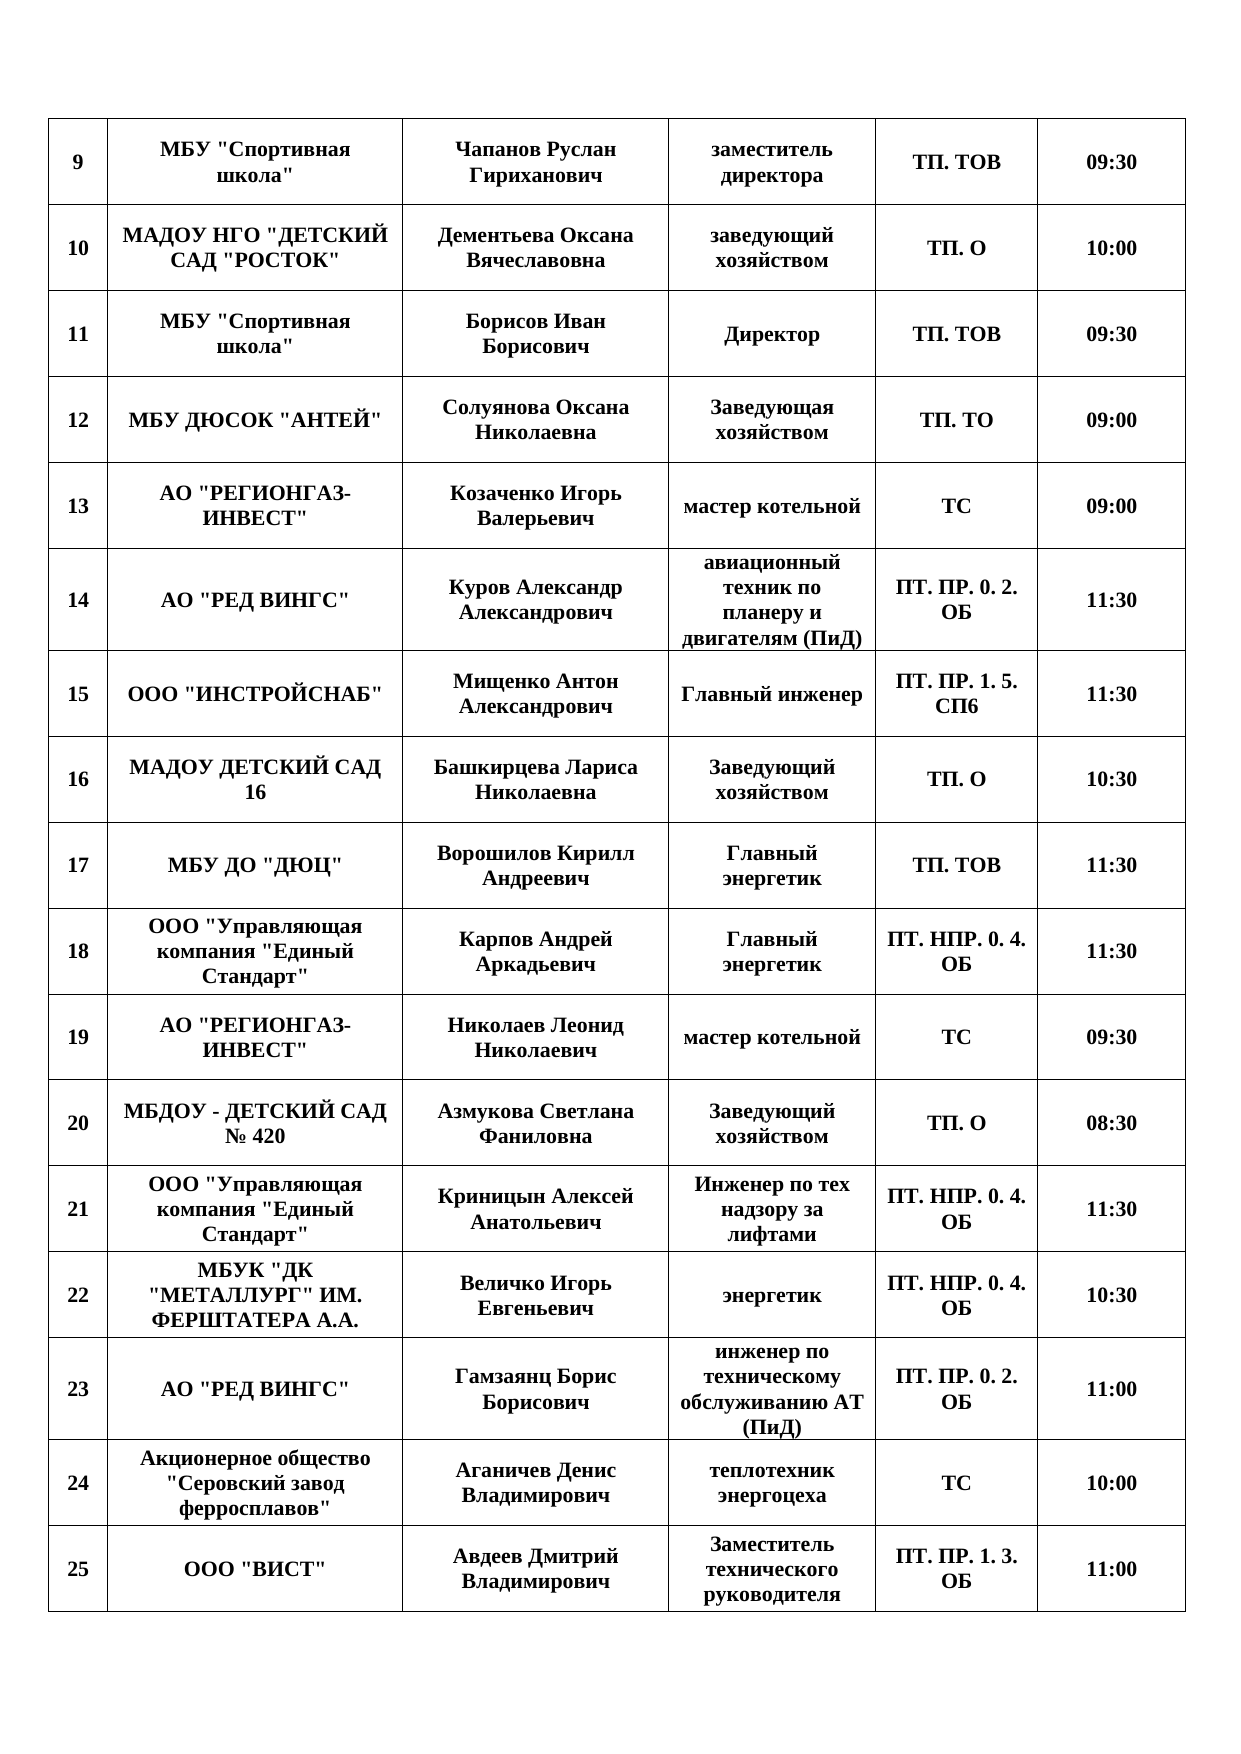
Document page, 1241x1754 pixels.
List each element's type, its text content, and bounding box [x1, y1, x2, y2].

table_cell 12 [49, 377, 107, 462]
table_cell ТП. ТОВ [876, 823, 1037, 907]
table_cell Заместитель технического руководителя [669, 1526, 875, 1611]
table_cell 11:30 [1038, 823, 1185, 907]
table_cell ПТ. НПР. 0. 4. ОБ [876, 909, 1037, 993]
table_cell Ворошилов Кирилл Андреевич [403, 823, 668, 907]
table_cell инженер по техническому обслуживанию АТ (ПиД) [669, 1338, 875, 1439]
table_cell ТП. О [876, 205, 1037, 290]
table_cell 23 [49, 1338, 107, 1439]
table_cell 25 [49, 1526, 107, 1611]
table_cell ООО "ВИСТ" [108, 1526, 402, 1611]
table_cell ТС [876, 1440, 1037, 1525]
table_cell 24 [49, 1440, 107, 1525]
table_cell ТП. О [876, 737, 1037, 822]
table_cell 09:00 [1038, 377, 1185, 462]
table_cell теплотехник энергоцеха [669, 1440, 875, 1525]
table_cell АО "РЕГИОНГАЗ-ИНВЕСТ" [108, 995, 402, 1079]
table_cell ПТ. НПР. 0. 4. ОБ [876, 1166, 1037, 1251]
table_cell 19 [49, 995, 107, 1079]
table_cell МБУ "Спортивная школа" [108, 119, 402, 204]
table_cell 15 [49, 651, 107, 736]
table_cell 09:30 [1038, 119, 1185, 204]
table_cell ТП. ТОВ [876, 119, 1037, 204]
table_cell Куров Александр Александрович [403, 549, 668, 650]
table_cell ТП. О [876, 1080, 1037, 1165]
table_cell АО "РЕД ВИНГС" [108, 1338, 402, 1439]
table_cell МБУ "Спортивная школа" [108, 291, 402, 376]
table_cell Заведующий хозяйством [669, 1080, 875, 1165]
table_cell 08:30 [1038, 1080, 1185, 1165]
table_cell 11:30 [1038, 909, 1185, 993]
table_cell ТС [876, 463, 1037, 548]
table_cell 10 [49, 205, 107, 290]
table_cell МБУ ДО "ДЮЦ" [108, 823, 402, 907]
table_cell ПТ. ПР. 1. 5. СП6 [876, 651, 1037, 736]
table_cell Директор [669, 291, 875, 376]
table_cell Гамзаянц Борис Борисович [403, 1338, 668, 1439]
table_cell ООО "ИНСТРОЙСНАБ" [108, 651, 402, 736]
table_cell ТП. ТО [876, 377, 1037, 462]
table_cell ТП. ТОВ [876, 291, 1037, 376]
table_cell АО "РЕД ВИНГС" [108, 549, 402, 650]
table_cell 11 [49, 291, 107, 376]
table_cell энергетик [669, 1252, 875, 1337]
table_cell 10:30 [1038, 1252, 1185, 1337]
table_cell 11:00 [1038, 1338, 1185, 1439]
table_cell АО "РЕГИОНГАЗ-ИНВЕСТ" [108, 463, 402, 548]
table_cell 11:30 [1038, 1166, 1185, 1251]
table_cell мастер котельной [669, 995, 875, 1079]
table_cell Величко Игорь Евгеньевич [403, 1252, 668, 1337]
table_cell МБУ ДЮСОК "АНТЕЙ" [108, 377, 402, 462]
table_cell ООО "Управляющая компания "Единый Стандарт" [108, 1166, 402, 1251]
table_cell Дементьева Оксана Вячеславовна [403, 205, 668, 290]
table_cell 9 [49, 119, 107, 204]
table_cell ООО "Управляющая компания "Единый Стандарт" [108, 909, 402, 993]
table_cell 13 [49, 463, 107, 548]
table_cell ПТ. ПР. 1. 3. ОБ [876, 1526, 1037, 1611]
table_cell МБДОУ - ДЕТСКИЙ САД № 420 [108, 1080, 402, 1165]
table_cell 20 [49, 1080, 107, 1165]
table_cell 11:30 [1038, 651, 1185, 736]
table_cell 09:30 [1038, 291, 1185, 376]
table_cell Заведующий хозяйством [669, 737, 875, 822]
table_cell 17 [49, 823, 107, 907]
table_cell ПТ. ПР. 0. 2. ОБ [876, 549, 1037, 650]
table_cell Главный инженер [669, 651, 875, 736]
table_cell 16 [49, 737, 107, 822]
table_cell 10:00 [1038, 1440, 1185, 1525]
table_cell Главный энергетик [669, 823, 875, 907]
table_cell Аганичев Денис Владимирович [403, 1440, 668, 1525]
table_cell Чапанов Руслан Гириханович [403, 119, 668, 204]
table_cell МАДОУ ДЕТСКИЙ САД 16 [108, 737, 402, 822]
table_cell Авдеев Дмитрий Владимирович [403, 1526, 668, 1611]
table_cell 21 [49, 1166, 107, 1251]
table_cell ТС [876, 995, 1037, 1079]
table_cell ПТ. НПР. 0. 4. ОБ [876, 1252, 1037, 1337]
table_cell Карпов Андрей Аркадьевич [403, 909, 668, 993]
table_cell Акционерное общество "Серовский завод ферросплавов" [108, 1440, 402, 1525]
table_cell 10:30 [1038, 737, 1185, 822]
table_cell 11:30 [1038, 549, 1185, 650]
table_cell МБУК "ДК "МЕТАЛЛУРГ" ИМ. ФЕРШТАТЕРА А.А. [108, 1252, 402, 1337]
table_cell Солуянова Оксана Николаевна [403, 377, 668, 462]
table_cell 10:00 [1038, 205, 1185, 290]
table_cell заведующий хозяйством [669, 205, 875, 290]
table_cell ПТ. ПР. 0. 2. ОБ [876, 1338, 1037, 1439]
table_cell Николаев Леонид Николаевич [403, 995, 668, 1079]
table_cell 18 [49, 909, 107, 993]
table_cell Криницын Алексей Анатольевич [403, 1166, 668, 1251]
table_cell МАДОУ НГО "ДЕТСКИЙ САД "РОСТОК" [108, 205, 402, 290]
table_cell Борисов Иван Борисович [403, 291, 668, 376]
table_cell Мищенко Антон Александрович [403, 651, 668, 736]
table_cell заместитель директора [669, 119, 875, 204]
table_cell Козаченко Игорь Валерьевич [403, 463, 668, 548]
table_cell Башкирцева Лариса Николаевна [403, 737, 668, 822]
table_cell Инженер по тех надзору за лифтами [669, 1166, 875, 1251]
table_cell Азмукова Светлана Фаниловна [403, 1080, 668, 1165]
table_cell 09:30 [1038, 995, 1185, 1079]
table_cell 11:00 [1038, 1526, 1185, 1611]
table_cell 09:00 [1038, 463, 1185, 548]
table_cell авиационный техник по планеру и двигателям (ПиД) [669, 549, 875, 650]
table_cell Заведующая хозяйством [669, 377, 875, 462]
table_cell 14 [49, 549, 107, 650]
table_cell мастер котельной [669, 463, 875, 548]
table_cell Главный энергетик [669, 909, 875, 993]
table_cell 22 [49, 1252, 107, 1337]
